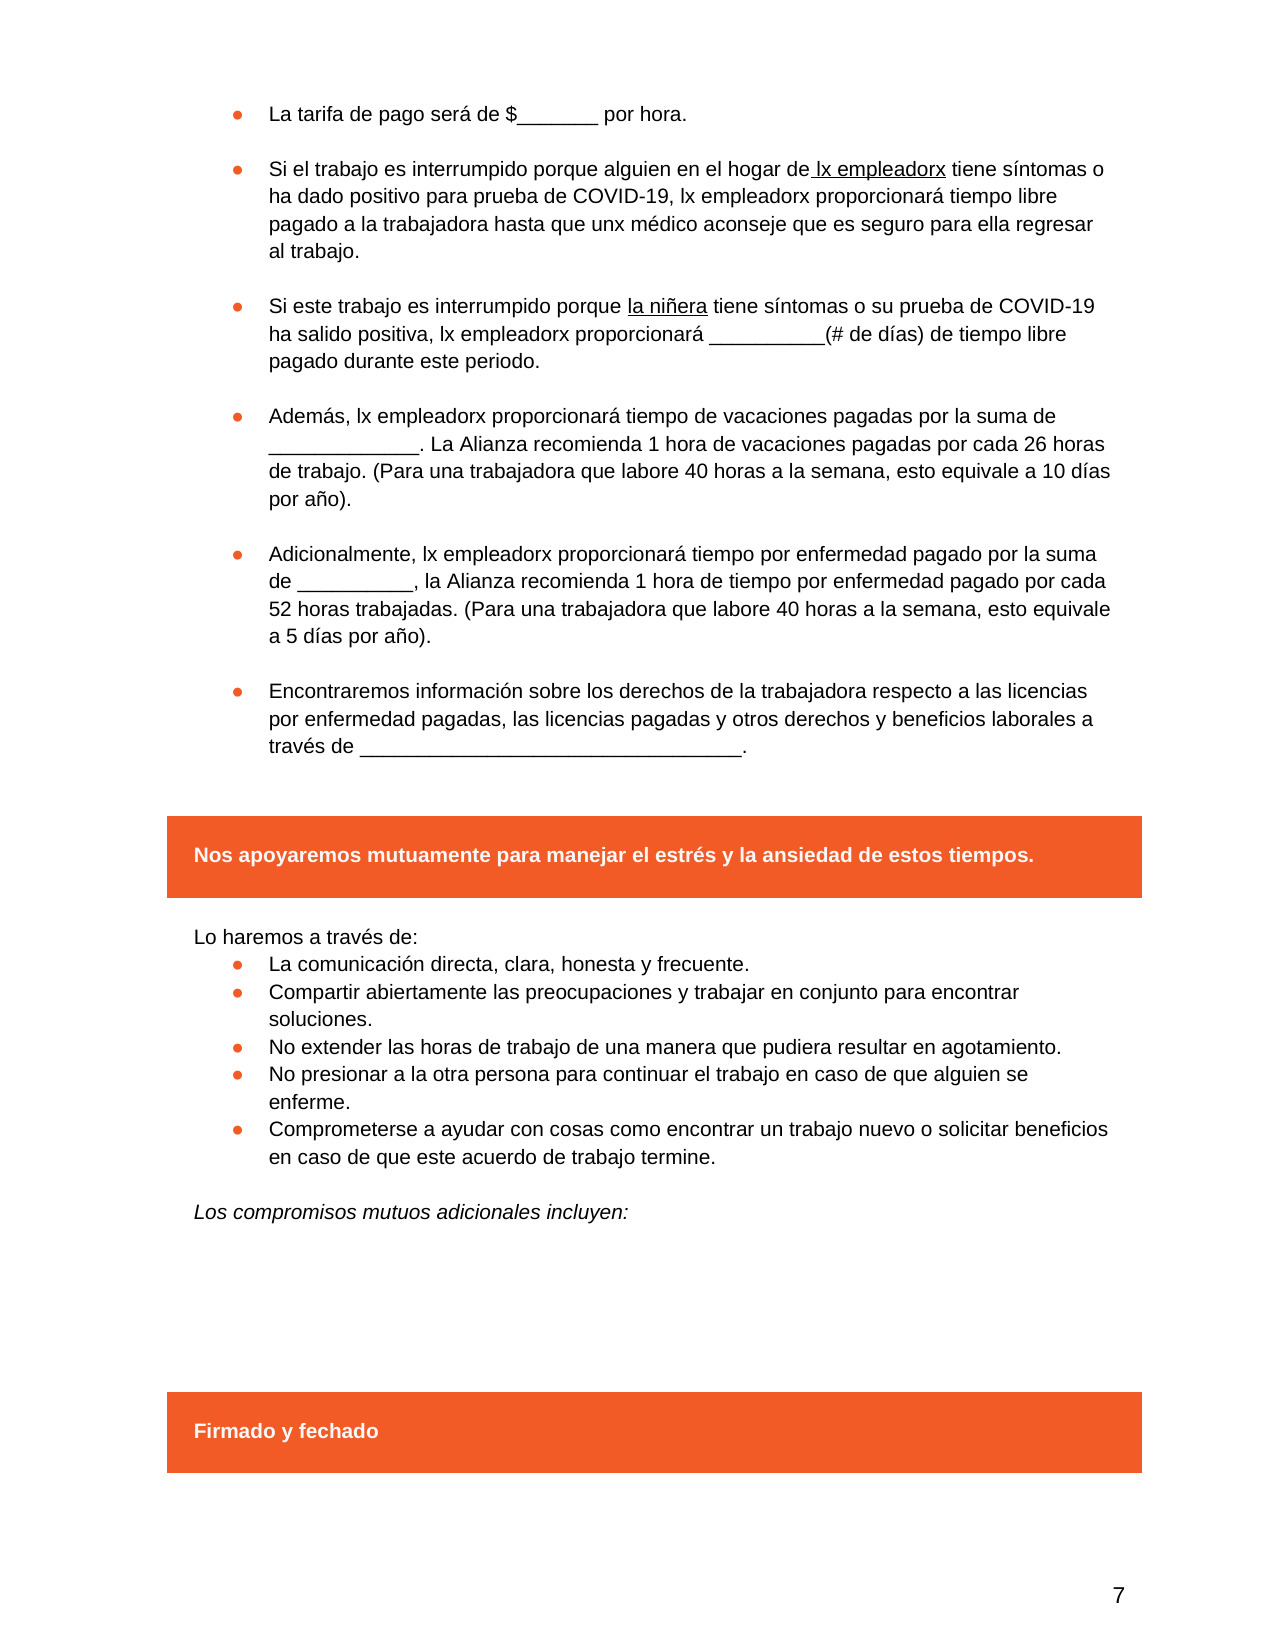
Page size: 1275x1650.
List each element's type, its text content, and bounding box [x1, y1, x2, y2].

table_cell Nos apoyaremos mutuamente para manejar el estrés y la ansiedad de estos tiempos. [167, 816, 1142, 898]
table_cell Lo haremos a través de: La comunicación directa, clara, honesta y frecuente. Compartir abiertamente las preocupaciones y trabajar en conjunto para encontrar soluciones. No extender las horas de trabajo de una manera que pudiera resultar en agotamiento. No presionar a la otra persona para continuar el trabajo en caso de que alguien se enferme. Comprometerse a ayudar con cosas como encontrar un trabajo nuevo o solicitar beneficios en caso de que este acuerdo de trabajo termine. Los compromisos mutuos adicionales incluyen: [167, 898, 1142, 1392]
table_cell Firmado y fechado [167, 1392, 1142, 1473]
table_cell La tarifa de pago será de $_______ por hora. Si el trabajo es interrumpido porque alguien en el hogar de lx empleadorx tiene síntomas o ha dado positivo para prueba de COVID-19, lx empleadorx proporcionará tiempo libre pagado a la trabajadora hasta que unx médico aconseje que es seguro para ella regresar al trabajo. Si este trabajo es interrumpido porque la niñera tiene síntomas o su prueba de COVID-19 ha salido positiva, lx empleadorx proporcionará __________(# de días) de tiempo libre pagado durante este periodo. Además, lx empleadorx proporcionará tiempo de vacaciones pagadas por la suma de _____________. La Alianza recomienda 1 hora de vacaciones pagadas por cada 26 horas de trabajo. (Para una trabajadora que labore 40 horas a la semana, esto equivale a 10 días por año). Adicionalmente, lx empleadorx proporcionará tiempo por enfermedad pagado por la suma de __________, la Alianza recomienda 1 hora de tiempo por enfermedad pagado por cada 52 horas trabajadas. (Para una trabajadora que labore 40 horas a la semana, esto equivale a 5 días por año). Encontraremos información sobre los derechos de la trabajadora respecto a las licencias por enfermedad pagadas, las licencias pagadas y otros derechos y beneficios laborales a través de _________________________________. [167, 47, 1142, 816]
